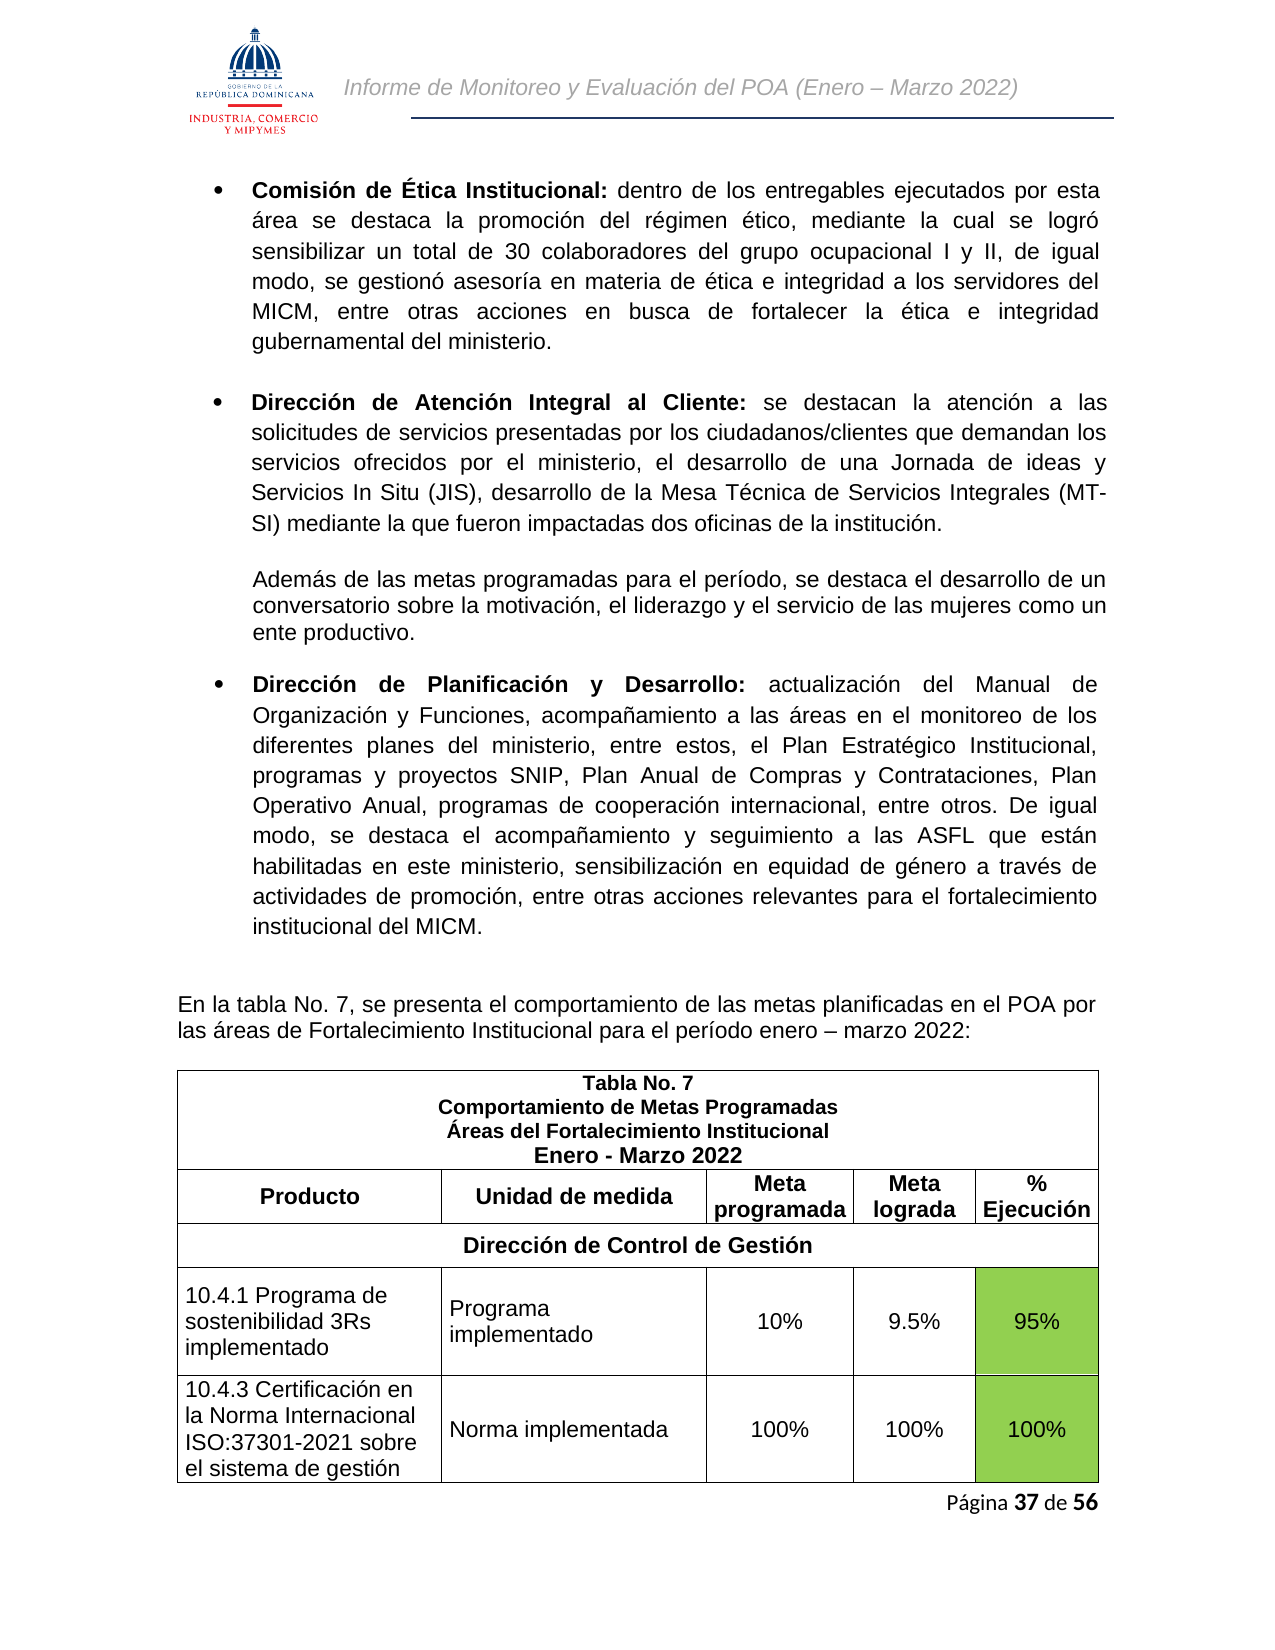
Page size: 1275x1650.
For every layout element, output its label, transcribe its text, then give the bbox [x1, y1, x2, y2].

table_cell 100% [854, 1376, 975, 1482]
picture [189, 25, 318, 134]
list Comisión de Ética Institucional: dentro de los entregables ejecutados por esta área se destaca la promoción del régimen ético, mediante la cual se logró sensibilizar un total de 30 colaboradores del grupo ocupacional I y II, de igual modo, se gestionó asesoría en materia de ética e integridad a los servidores del MICM, entre otras acciones en busca de fortalecer la ética e integridad gubernamental del ministerio. [214, 177, 1100, 354]
table_cell 10% [707, 1268, 853, 1374]
list Dirección de Planificación y Desarrollo: actualización del Manual de Organización y Funciones, acompañamiento a las áreas en el monitoreo de los diferentes planes del ministerio, entre estos, el Plan Estratégico Institucional, programas y proyectos SNIP, Plan Anual de Compras y Contrataciones, Plan Operativo Anual, programas de cooperación internacional, entre otros. De igual modo, se destaca el acompañamiento y seguimiento a las ASFL que están habilitadas en este ministerio, sensibilización en equidad de género a través de actividades de promoción, entre otras acciones relevantes para el fortalecimiento institucional del MICM. [215, 671, 1098, 939]
table_cell 9.5% [854, 1268, 975, 1374]
table_cell Dirección de Control de Gestión [178, 1224, 1098, 1267]
table_cell 95% [976, 1268, 1098, 1374]
table_header Tabla No. 7 Comportamiento de Metas Programadas Áreas del Fortalecimiento Institucional Enero - Marzo 2022 [178, 1071, 1098, 1169]
table_cell Meta programada [707, 1170, 853, 1223]
table_cell % Ejecución [976, 1170, 1098, 1223]
table_cell 100% [707, 1376, 853, 1482]
text Además de las metas programadas para el período, se destaca el desarrollo de un conversatorio sobre la motivación, el liderazgo y el servicio de las mujeres como un ente productivo. [252, 566, 1107, 645]
list Dirección de Atención Integral al Cliente: se destacan la atención a las solicitudes de servicios presentadas por los ciudadanos/clientes que demandan los servicios ofrecidos por el ministerio, el desarrollo de una Jornada de ideas y Servicios In Situ (JIS), desarrollo de la Mesa Técnica de Servicios Integrales (MT-SI) mediante la que fueron impactadas dos oficinas de la institución. [213, 389, 1107, 536]
table_cell Programa implementado [442, 1268, 706, 1374]
text En la tabla No. 7, se presenta el comportamiento de las metas planificadas en el POA por las áreas de Fortalecimiento Institucional para el período enero – marzo 2022: [177, 991, 1098, 1043]
table_cell 10.4.3 Certificación en la Norma Internacional ISO:37301-2021 sobre el sistema de gestión cumplimiento regulatorio [178, 1376, 441, 1482]
table_cell Meta lograda [854, 1170, 975, 1223]
table_cell Unidad de medida [442, 1170, 706, 1223]
table_cell Producto [178, 1170, 441, 1223]
table_cell 100% [976, 1376, 1098, 1482]
table_cell Norma implementada [442, 1376, 706, 1482]
table_cell 10.4.1 Programa de sostenibilidad 3Rs implementado [178, 1268, 441, 1374]
